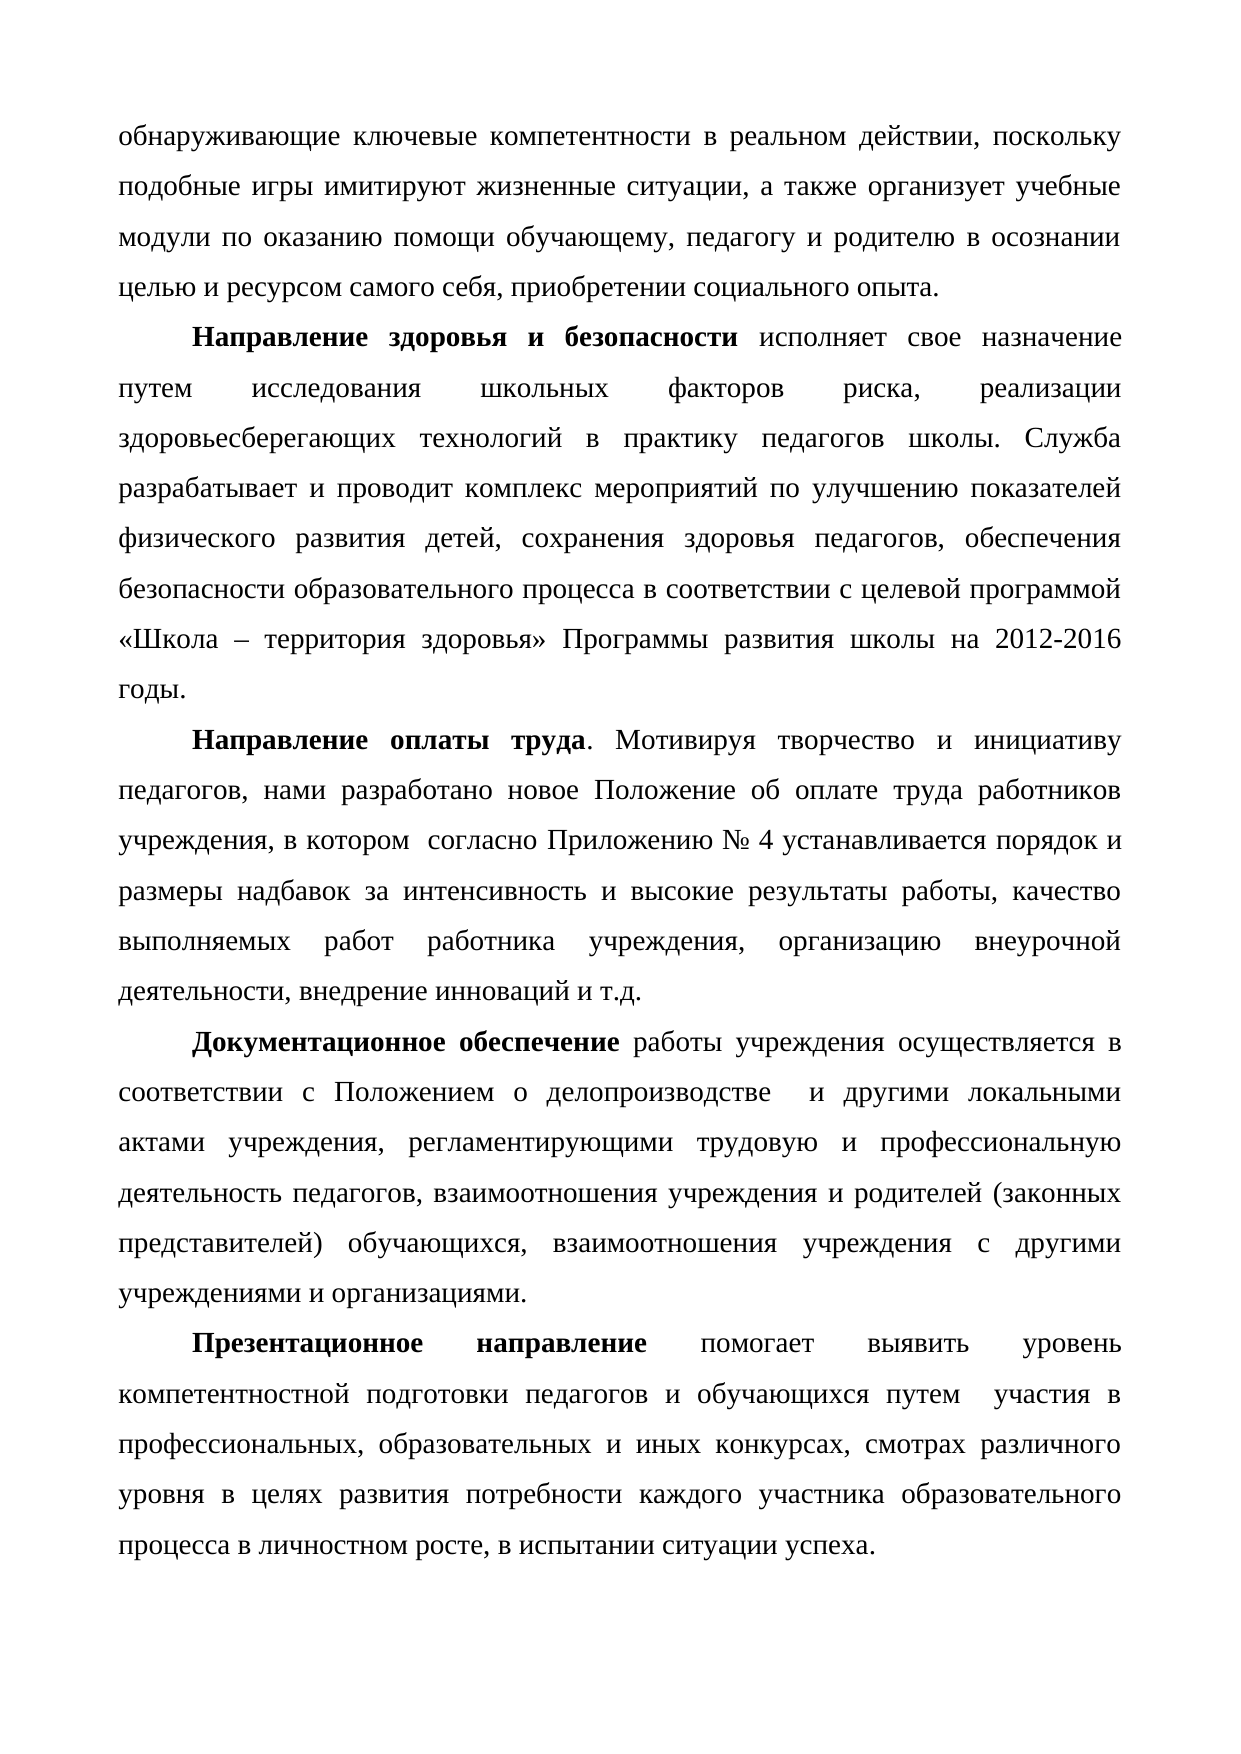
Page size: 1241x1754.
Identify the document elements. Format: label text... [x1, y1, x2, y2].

text Направление здоровья и безопасности исполняет свое назначение путем исследования школьных факторов риска, реализации здоровьесберегающих технологий в практику педагогов школы. Служба разрабатывает и проводит комплекс мероприятий по улучшению показателей физического развития детей, сохранения здоровья педагогов, обеспечения безопасности образовательного процесса в соответствии с целевой программой «Школа – территория здоровья» Программы развития школы на 2012-2016 годы. [118, 319, 1122, 705]
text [118, 118, 1122, 303]
text Направление оплаты труда. Мотивируя творчество и инициативу педагогов, нами разработано новое Положение об оплате труда работников учреждения, в котором согласно Приложению № 4 устанавливается порядок и размеры надбавок за интенсивность и высокие результаты работы, качество выполняемых работ работника учреждения, организацию внеурочной деятельности, внедрение инноваций и т.д. [118, 722, 1122, 1007]
text Презентационное направление помогает выявить уровень компетентностной подготовки педагогов и обучающихся путем участия в профессиональных, образовательных и иных конкурсах, смотрах различного уровня в целях развития потребности каждого участника образовательного процесса в личностном росте, в испытании ситуации успеха. [118, 1326, 1122, 1560]
text Документационное обеспечение работы учреждения осуществляется в соответствии с Положением о делопроизводстве и другими локальными актами учреждения, регламентирующими трудовую и профессиональную деятельность педагогов, взаимоотношения учреждения и родителей (законных представителей) обучающихся, взаимоотношения учреждения с другими учреждениями и организациями. [118, 1024, 1122, 1309]
